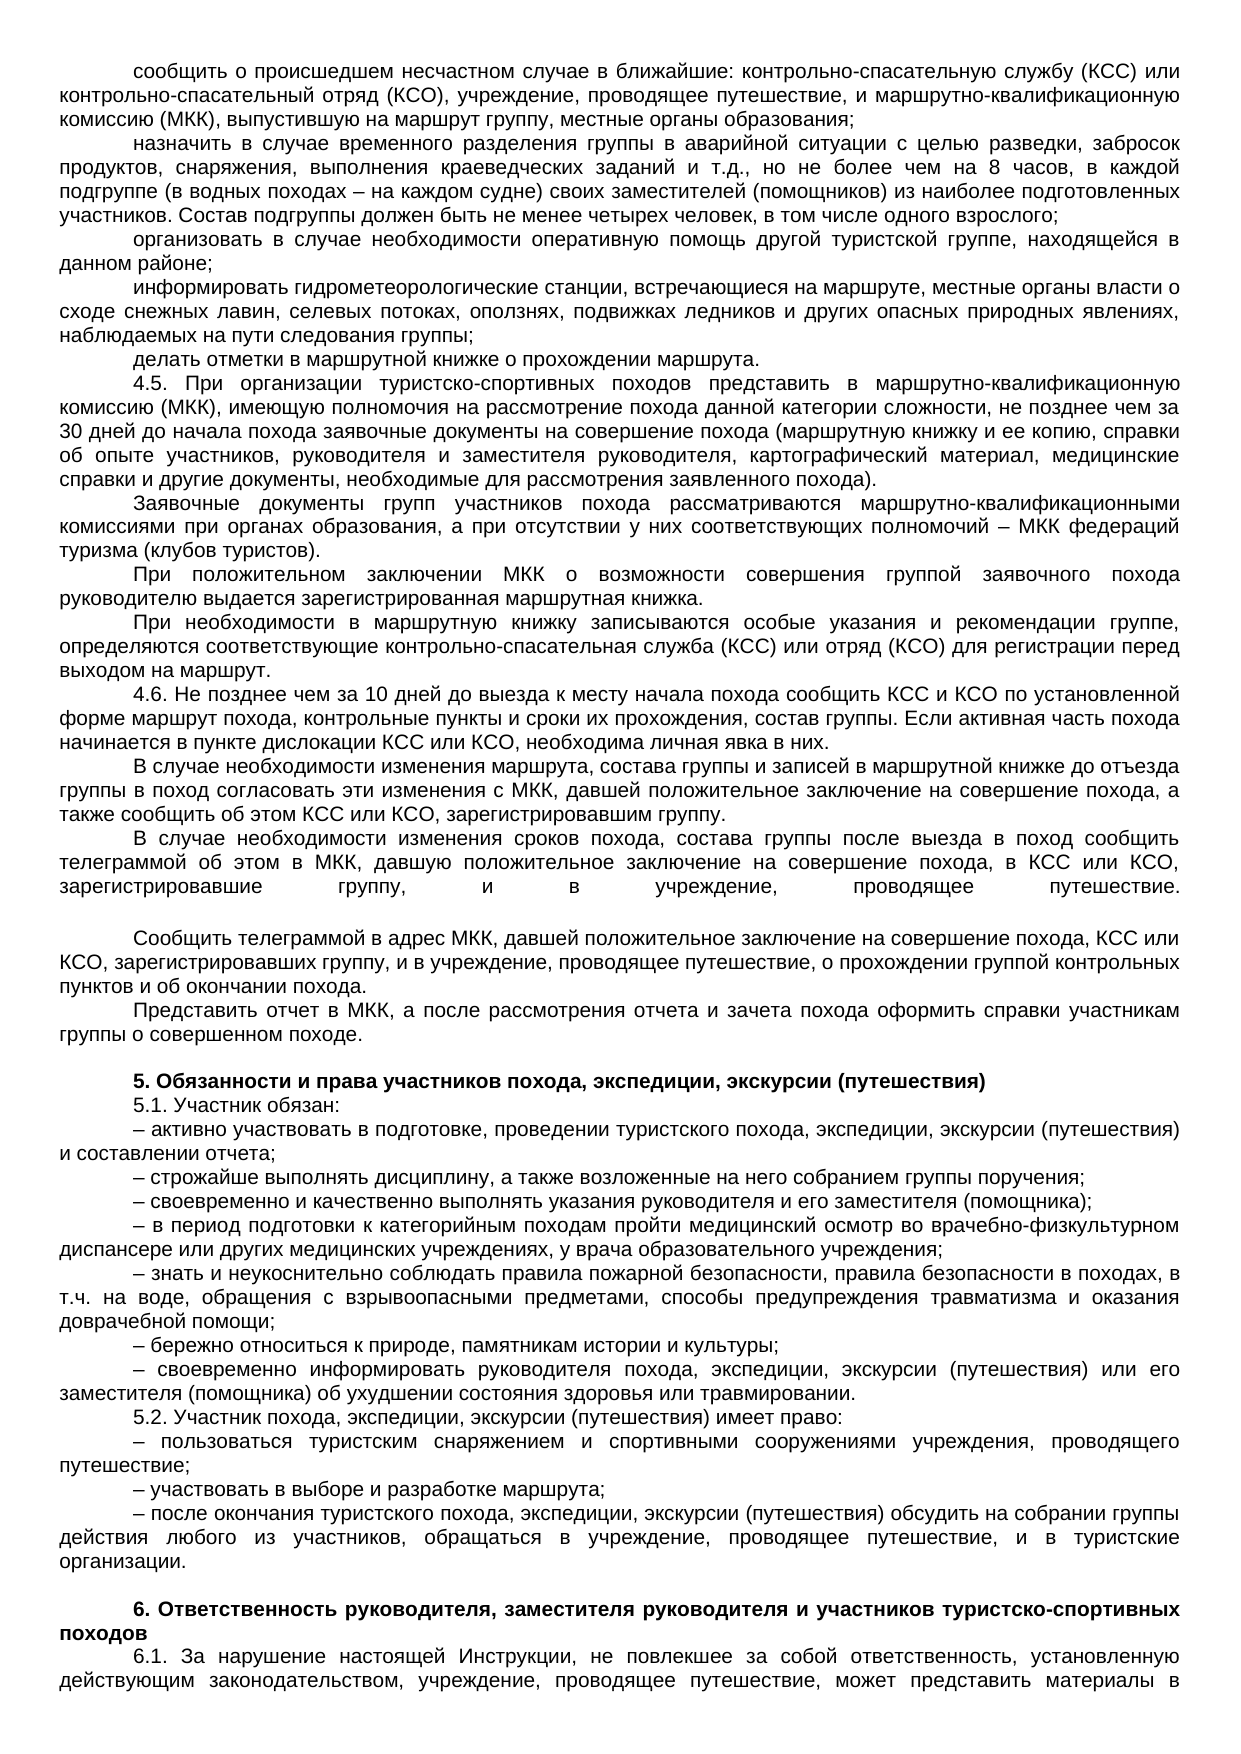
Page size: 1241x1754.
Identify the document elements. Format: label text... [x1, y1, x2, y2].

text Представить отчет в МКК, а после рассмотрения отчета и зачета похода оформить справки участникам группы о совершенном походе. [59, 997, 1181, 1045]
text – бережно относиться к природе, памятникам истории и культуры; [59, 1333, 1181, 1357]
text Заявочные документы групп участников похода рассматриваются маршрутно-квалификационными комиссиями при органах образования, а при отсутствии у них соответствующих полномочий – МКК федераций туризма (клубов туристов). [59, 490, 1181, 562]
text Сообщить телеграммой в адрес МКК, давшей положительное заключение на совершение похода, КСС или КСО, зарегистрировавших группу, и в учреждение, проводящее путешествие, о прохождении группой контрольных пунктов и об окончании похода. [59, 926, 1181, 997]
text – строжайше выполнять дисциплину, а также возложенные на него собранием группы поручения; [59, 1165, 1181, 1189]
text делать отметки в маршрутной книжке о прохождении маршрута. [59, 347, 1181, 371]
text организовать в случае необходимости оперативную помощь другой туристской группе, находящейся в данном районе; [59, 227, 1181, 275]
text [59, 1644, 1181, 1692]
text назначить в случае временного разделения группы в аварийной ситуации с целью разведки, забросок продуктов, снаряжения, выполнения краеведческих заданий и т.д., но не более чем на 8 часов, в каждой подгруппе (в водных походах – на каждом судне) своих заместителей (помощников) из наиболее подготовленных участников. Состав подгруппы должен быть не менее четырех человек, в том числе одного взрослого; [59, 131, 1181, 227]
text 4.5. При организации туристско-спортивных походов представить в маршрутно-квалификационную комиссию (МКК), имеющую полномочия на рассмотрение похода данной категории сложности, не позднее чем за 30 дней до начала похода заявочные документы на совершение похода (маршрутную книжку и ее копию, справки об опыте участников, руководителя и заместителя руководителя, картографический материал, медицинские справки и другие документы, необходимые для рассмотрения заявленного похода). [59, 371, 1181, 490]
text – в период подготовки к категорийным походам пройти медицинский осмотр во врачебно-физкультурном диспансере или других медицинских учреждениях, у врача образовательного учреждения; [59, 1213, 1181, 1261]
text – своевременно и качественно выполнять указания руководителя и его заместителя (помощника); [59, 1189, 1181, 1213]
text 4.6. Не позднее чем за 10 дней до выезда к месту начала похода сообщить КСС и КСО по установленной форме маршрут похода, контрольные пункты и сроки их прохождения, состав группы. Если активная часть похода начинается в пункте дислокации КСС или КСО, необходима личная явка в них. [59, 682, 1181, 754]
text При положительном заключении МКК о возможности совершения группой заявочного похода руководителю выдается зарегистрированная маршрутная книжка. [59, 562, 1181, 610]
text – пользоваться туристским снаряжением и спортивными сооружениями учреждения, проводящего путешествие; [59, 1429, 1181, 1477]
text сообщить о происшедшем несчастном случае в ближайшие: контрольно-спасательную службу (КСС) или контрольно-спасательный отряд (КСО), учреждение, проводящее путешествие, и маршрутно-квалификационную комиссию (МКК), выпустившую на маршрут группу, местные органы образования; [59, 59, 1181, 131]
text 5.1. Участник обязан: [59, 1093, 1181, 1117]
text информировать гидрометеорологические станции, встречающиеся на маршруте, местные органы власти о сходе снежных лавин, селевых потоках, оползнях, подвижках ледников и других опасных природных явлениях, наблюдаемых на пути следования группы; [59, 275, 1181, 347]
text – своевременно информировать руководителя похода, экспедиции, экскурсии (путешествия) или его заместителя (помощника) об ухудшении состояния здоровья или травмировании. [59, 1357, 1181, 1405]
text – знать и неукоснительно соблюдать правила пожарной безопасности, правила безопасности в походах, в т.ч. на воде, обращения с взрывоопасными предметами, способы предупреждения травматизма и оказания доврачебной помощи; [59, 1261, 1181, 1333]
text 5.2. Участник похода, экспедиции, экскурсии (путешествия) имеет право: [59, 1405, 1181, 1429]
text В случае необходимости изменения сроков похода, состава группы после выезда в поход сообщить телеграммой об этом в МКК, давшую положительное заключение на совершение похода, в КСС или КСО, зарегистрировавшие группу, и в учреждение, проводящее путешествие. [59, 826, 1181, 926]
text – после окончания туристского похода, экспедиции, экскурсии (путешествия) обсудить на собрании группы действия любого из участников, обращаться в учреждение, проводящее путешествие, и в туристские организации. [59, 1501, 1181, 1572]
text – активно участвовать в подготовке, проведении туристского похода, экспедиции, экскурсии (путешествия) и составлении отчета; [59, 1117, 1181, 1165]
text При необходимости в маршрутную книжку записываются особые указания и рекомендации группе, определяются соответствующие контрольно-спасательная служба (КСС) или отряд (КСО) для регистрации перед выходом на маршрут. [59, 610, 1181, 682]
text В случае необходимости изменения маршрута, состава группы и записей в маршрутной книжке до отъезда группы в поход согласовать эти изменения с МКК, давшей положительное заключение на совершение похода, а также сообщить об этом КСС или КСО, зарегистрировавшим группу. [59, 754, 1181, 826]
text – участвовать в выборе и разработке маршрута; [59, 1477, 1181, 1501]
text 6. Ответственность руководителя, заместителя руководителя и участников туристско-спортивных походов [59, 1596, 1181, 1644]
text 5. Обязанности и права участников похода, экспедиции, экскурсии (путешествия) [59, 1069, 1181, 1093]
